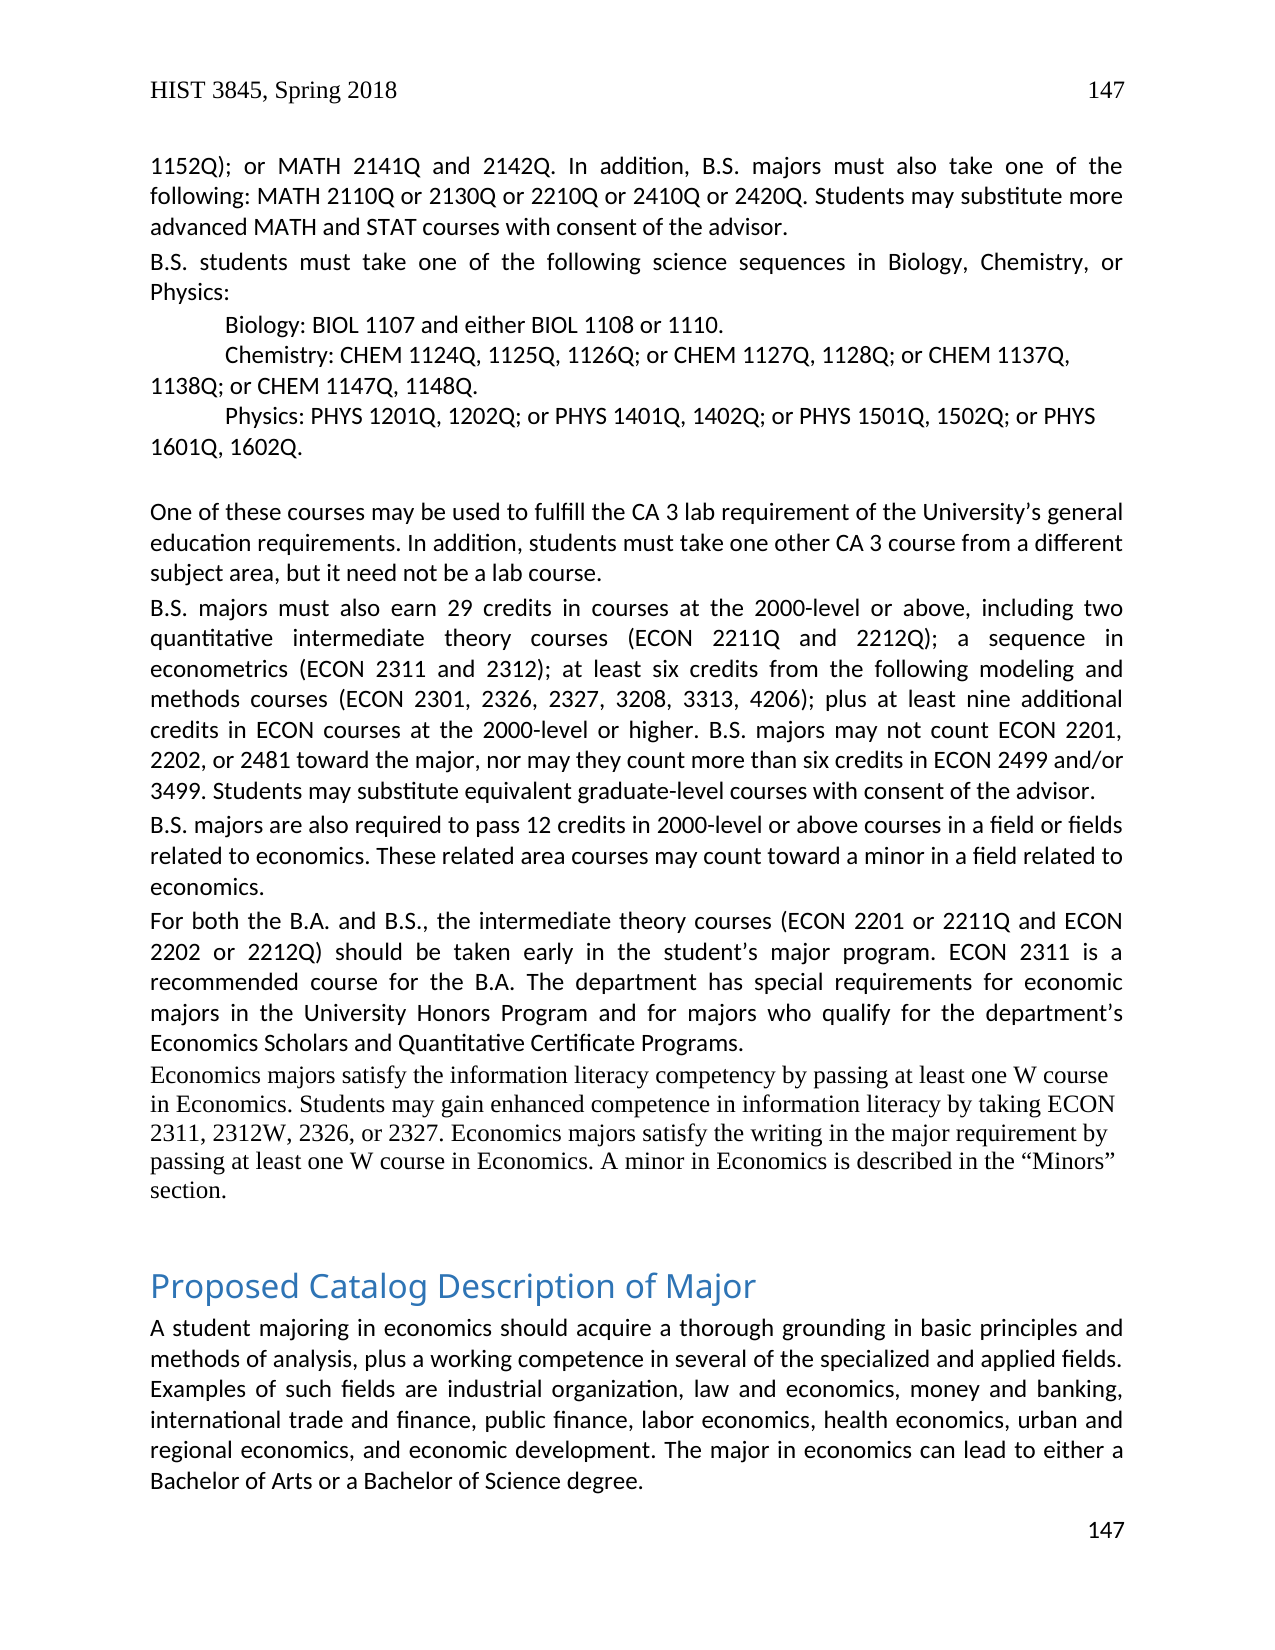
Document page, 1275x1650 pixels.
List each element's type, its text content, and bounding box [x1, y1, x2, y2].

subtitle Proposed Catalog Description of Major [150, 1263, 1125, 1308]
text B.S. majors are also required to pass 12 credits in 2000-level or above courses in a field or fields related to economics. These related area courses may count toward a minor in a field related to economics. [150, 810, 1125, 901]
text Economics majors satisfy the information literacy competency by passing at least one W course in Economics. Students may gain enhanced competence in information literacy by taking ECON 2311, 2312W, 2326, or 2327. Economics majors satisfy the writing in the major requirement by passing at least one W course in Economics. A minor in Economics is described in the “Minors” section. [150, 1060, 1125, 1204]
text B.S. majors must also earn 29 credits in courses at the 2000-level or above, including two quantitative intermediate theory courses (ECON 2211Q and 2212Q); a sequence in econometrics (ECON 2311 and 2312); at least six credits from the following modeling and methods courses (ECON 2301, 2326, 2327, 3208, 3313, 4206); plus at least nine additional credits in ECON courses at the 2000-level or higher. B.S. majors may not count ECON 2201, 2202, or 2481 toward the major, nor may they count more than six credits in ECON 2499 and/or 3499. Students may substitute equivalent graduate-level courses with consent of the advisor. [150, 592, 1125, 806]
list Biology: BIOL 1107 and either BIOL 1108 or 1110. [150, 309, 1125, 339]
text For both the B.A. and B.S., the intermediate theory courses (ECON 2201 or 2211Q and ECON 2202 or 2212Q) should be taken early in the student’s major program. ECON 2311 is a recommended course for the B.A. The department has special requirements for economic majors in the University Honors Program and for majors who qualify for the department’s Economics Scholars and Quantitative Certificate Programs. [150, 905, 1125, 1058]
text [150, 150, 1125, 242]
text B.S. students must take one of the following science sequences in Biology, Chemistry, or Physics: [150, 246, 1125, 307]
text One of these courses may be used to fulfill the CA 3 lab requirement of the University’s general education requirements. In addition, students must take one other CA 3 course from a different subject area, but it need not be a lab course. [150, 496, 1125, 588]
list Physics: PHYS 1201Q, 1202Q; or PHYS 1401Q, 1402Q; or PHYS 1501Q, 1502Q; or PHYS 1601Q, 1602Q. [150, 400, 1125, 461]
list Chemistry: CHEM 1124Q, 1125Q, 1126Q; or CHEM 1127Q, 1128Q; or CHEM 1137Q, 1138Q; or CHEM 1147Q, 1148Q. [150, 339, 1125, 400]
text A student majoring in economics should acquire a thorough grounding in basic principles and methods of analysis, plus a working competence in several of the specialized and applied fields. Examples of such fields are industrial organization, law and economics, money and banking, international trade and finance, public finance, labor economics, health economics, urban and regional economics, and economic development. The major in economics can lead to either a Bachelor of Arts or a Bachelor of Science degree. [150, 1312, 1125, 1496]
